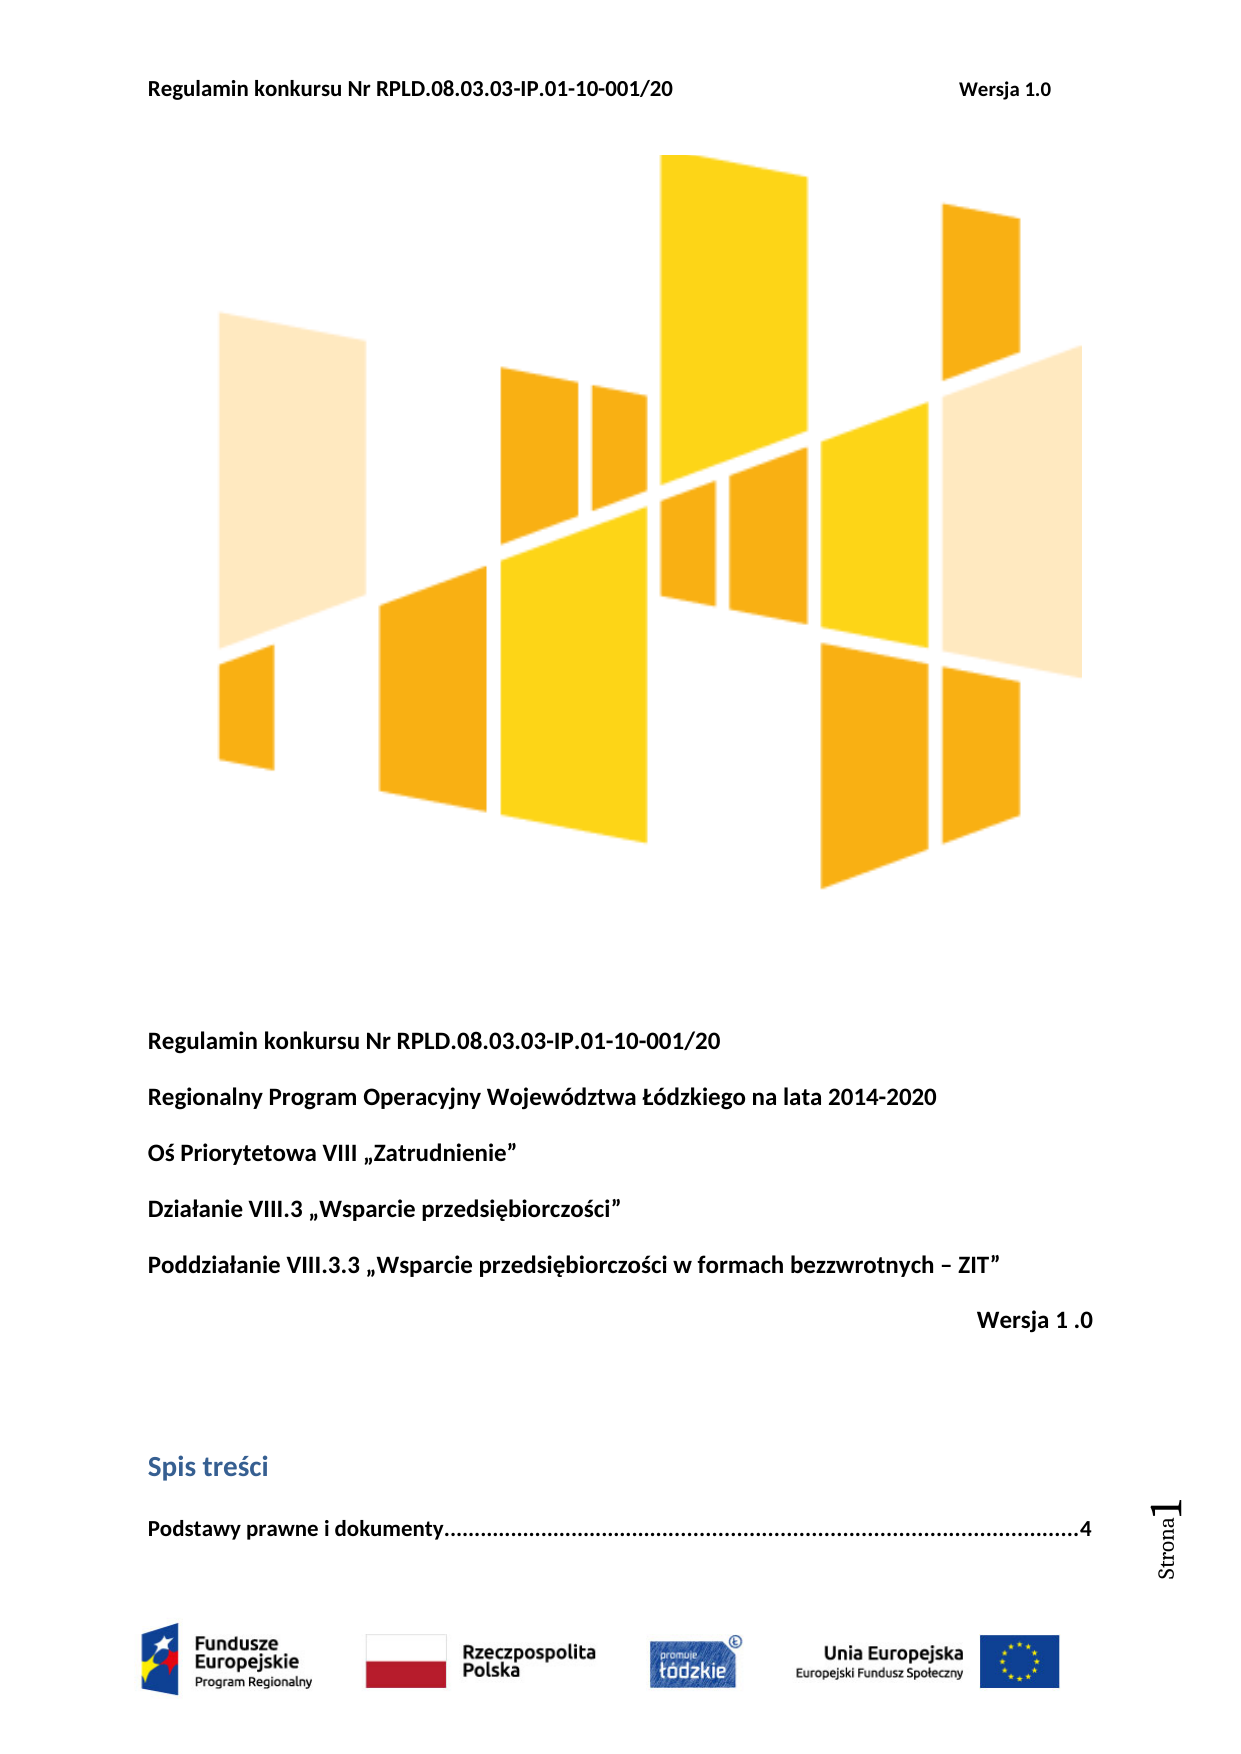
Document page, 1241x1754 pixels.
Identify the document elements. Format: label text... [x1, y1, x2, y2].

picture [159, 155, 1082, 973]
text Poddziałanie VIII.3.3 „Wsparcie przedsiębiorczości w formach bezzwrotnych – ZIT” [148, 1249, 1093, 1279]
text Regulamin konkursu Nr RPLD.08.03.03-IP.01-10-001/20 [148, 1025, 1093, 1056]
picture [53, 1561, 1105, 1751]
text Regionalny Program Operacyjny Województwa Łódzkiego na lata 2014-2020 [148, 1081, 1093, 1112]
text Wersja 1 .0 [148, 1304, 1093, 1335]
text Oś Priorytetowa VIII „Zatrudnienie” [148, 1137, 1093, 1168]
text Działanie VIII.3 „Wsparcie przedsiębiorczości” [148, 1193, 1093, 1223]
